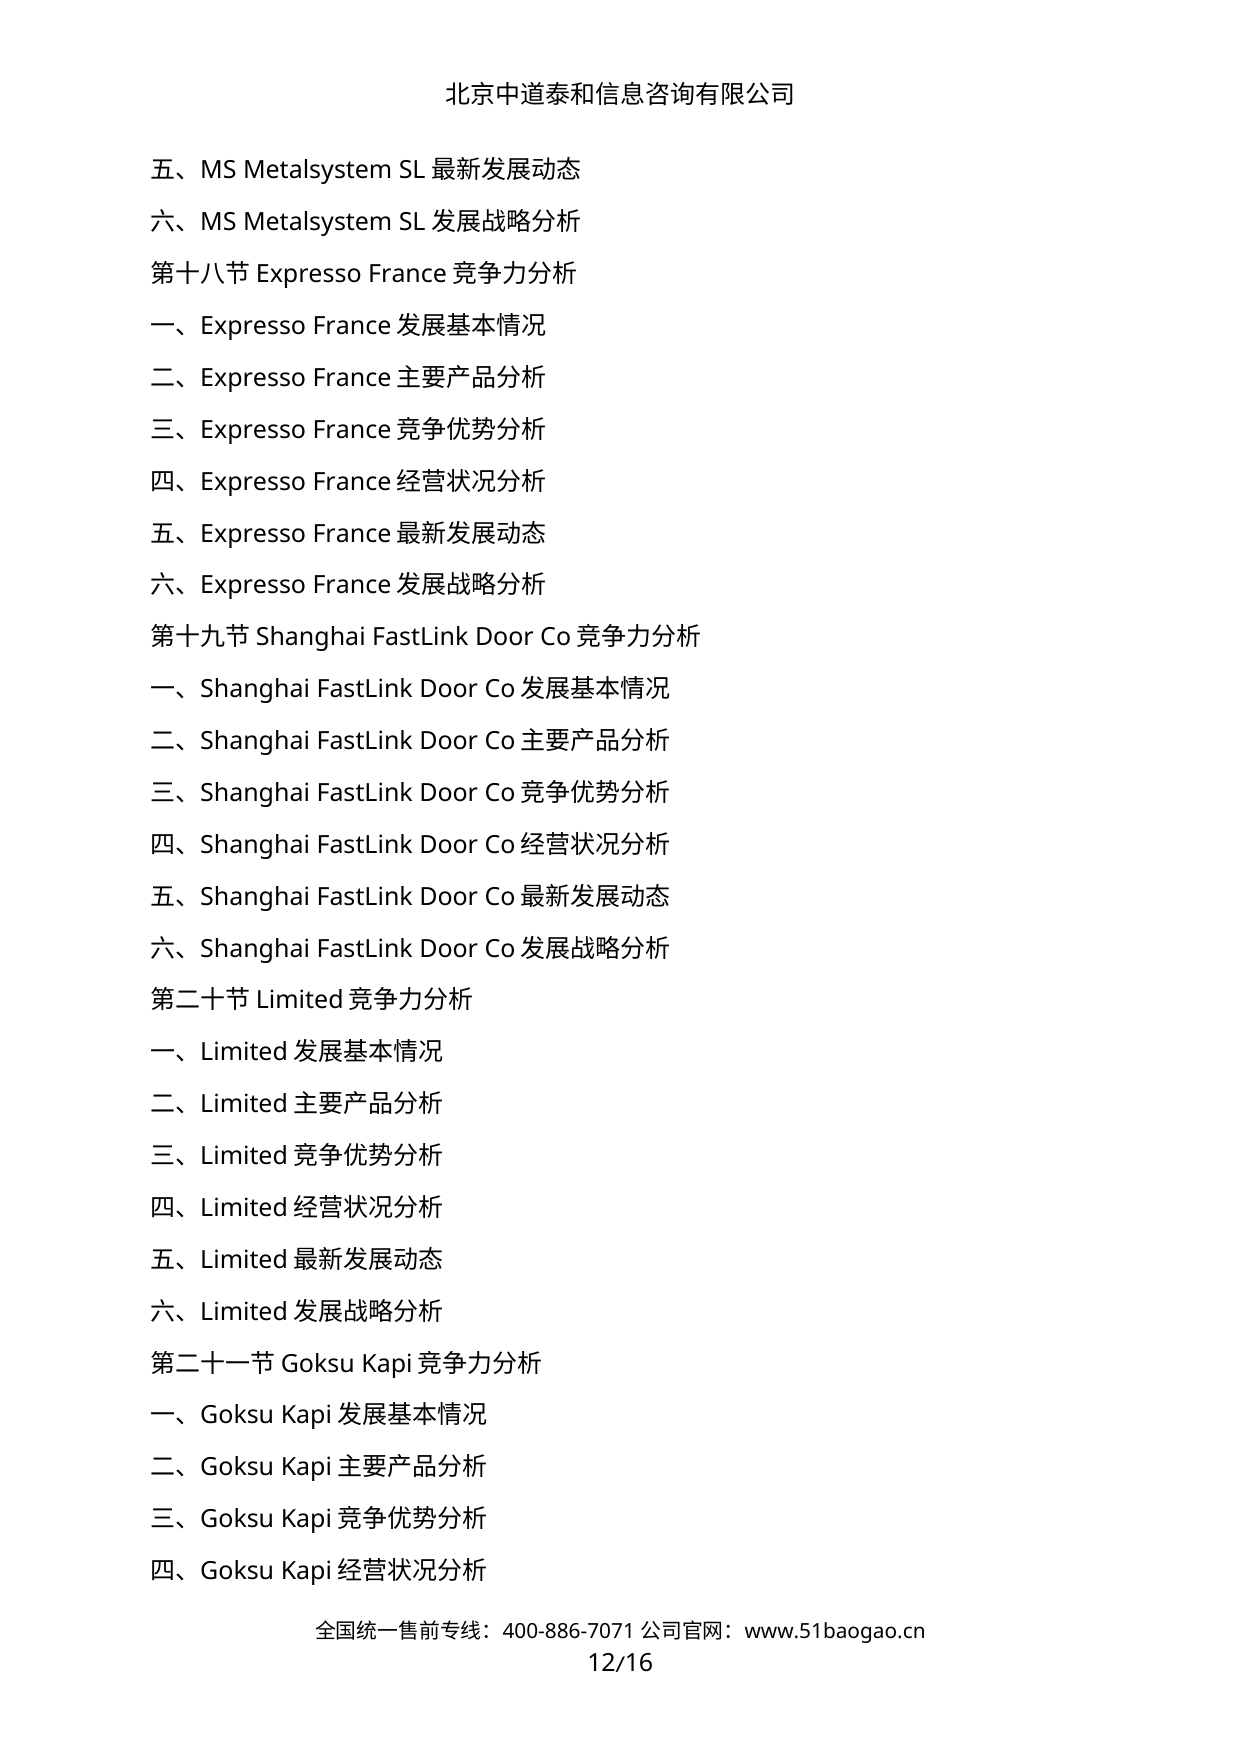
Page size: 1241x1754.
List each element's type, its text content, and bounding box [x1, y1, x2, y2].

text 五、MS Metalsystem SL最新发展动态 [150, 150, 1090, 186]
text 二、Limited主要产品分析 [150, 1084, 1090, 1120]
text 第十九节 Shanghai FastLink Door Co竞争力分析 [150, 617, 1090, 653]
text 第二十一节 Goksu Kapi竞争力分析 [150, 1343, 1090, 1379]
text 四、Goksu Kapi经营状况分析 [150, 1551, 1090, 1587]
text 四、Shanghai FastLink Door Co经营状况分析 [150, 824, 1090, 861]
text 一、Goksu Kapi发展基本情况 [150, 1395, 1090, 1431]
text 三、Expresso France竞争优势分析 [150, 409, 1090, 446]
text 二、Shanghai FastLink Door Co主要产品分析 [150, 721, 1090, 757]
text 二、Expresso France主要产品分析 [150, 357, 1090, 394]
text 六、MS Metalsystem SL发展战略分析 [150, 202, 1090, 238]
text 五、Shanghai FastLink Door Co最新发展动态 [150, 876, 1090, 912]
text 四、Limited经营状况分析 [150, 1187, 1090, 1224]
text 四、Expresso France经营状况分析 [150, 461, 1090, 497]
text 第十八节 Expresso France竞争力分析 [150, 254, 1090, 290]
text 二、Goksu Kapi主要产品分析 [150, 1447, 1090, 1483]
text 三、Goksu Kapi竞争优势分析 [150, 1499, 1090, 1535]
text 五、Limited最新发展动态 [150, 1239, 1090, 1276]
text 六、Limited发展战略分析 [150, 1291, 1090, 1327]
text 五、Expresso France最新发展动态 [150, 513, 1090, 549]
text 六、Shanghai FastLink Door Co发展战略分析 [150, 928, 1090, 964]
text 一、Limited发展基本情况 [150, 1032, 1090, 1068]
text 三、Shanghai FastLink Door Co竞争优势分析 [150, 772, 1090, 809]
text 六、Expresso France发展战略分析 [150, 565, 1090, 601]
text 第二十节 Limited竞争力分析 [150, 980, 1090, 1016]
text 一、Shanghai FastLink Door Co发展基本情况 [150, 669, 1090, 705]
text 三、Limited竞争优势分析 [150, 1136, 1090, 1172]
text 一、Expresso France发展基本情况 [150, 306, 1090, 342]
